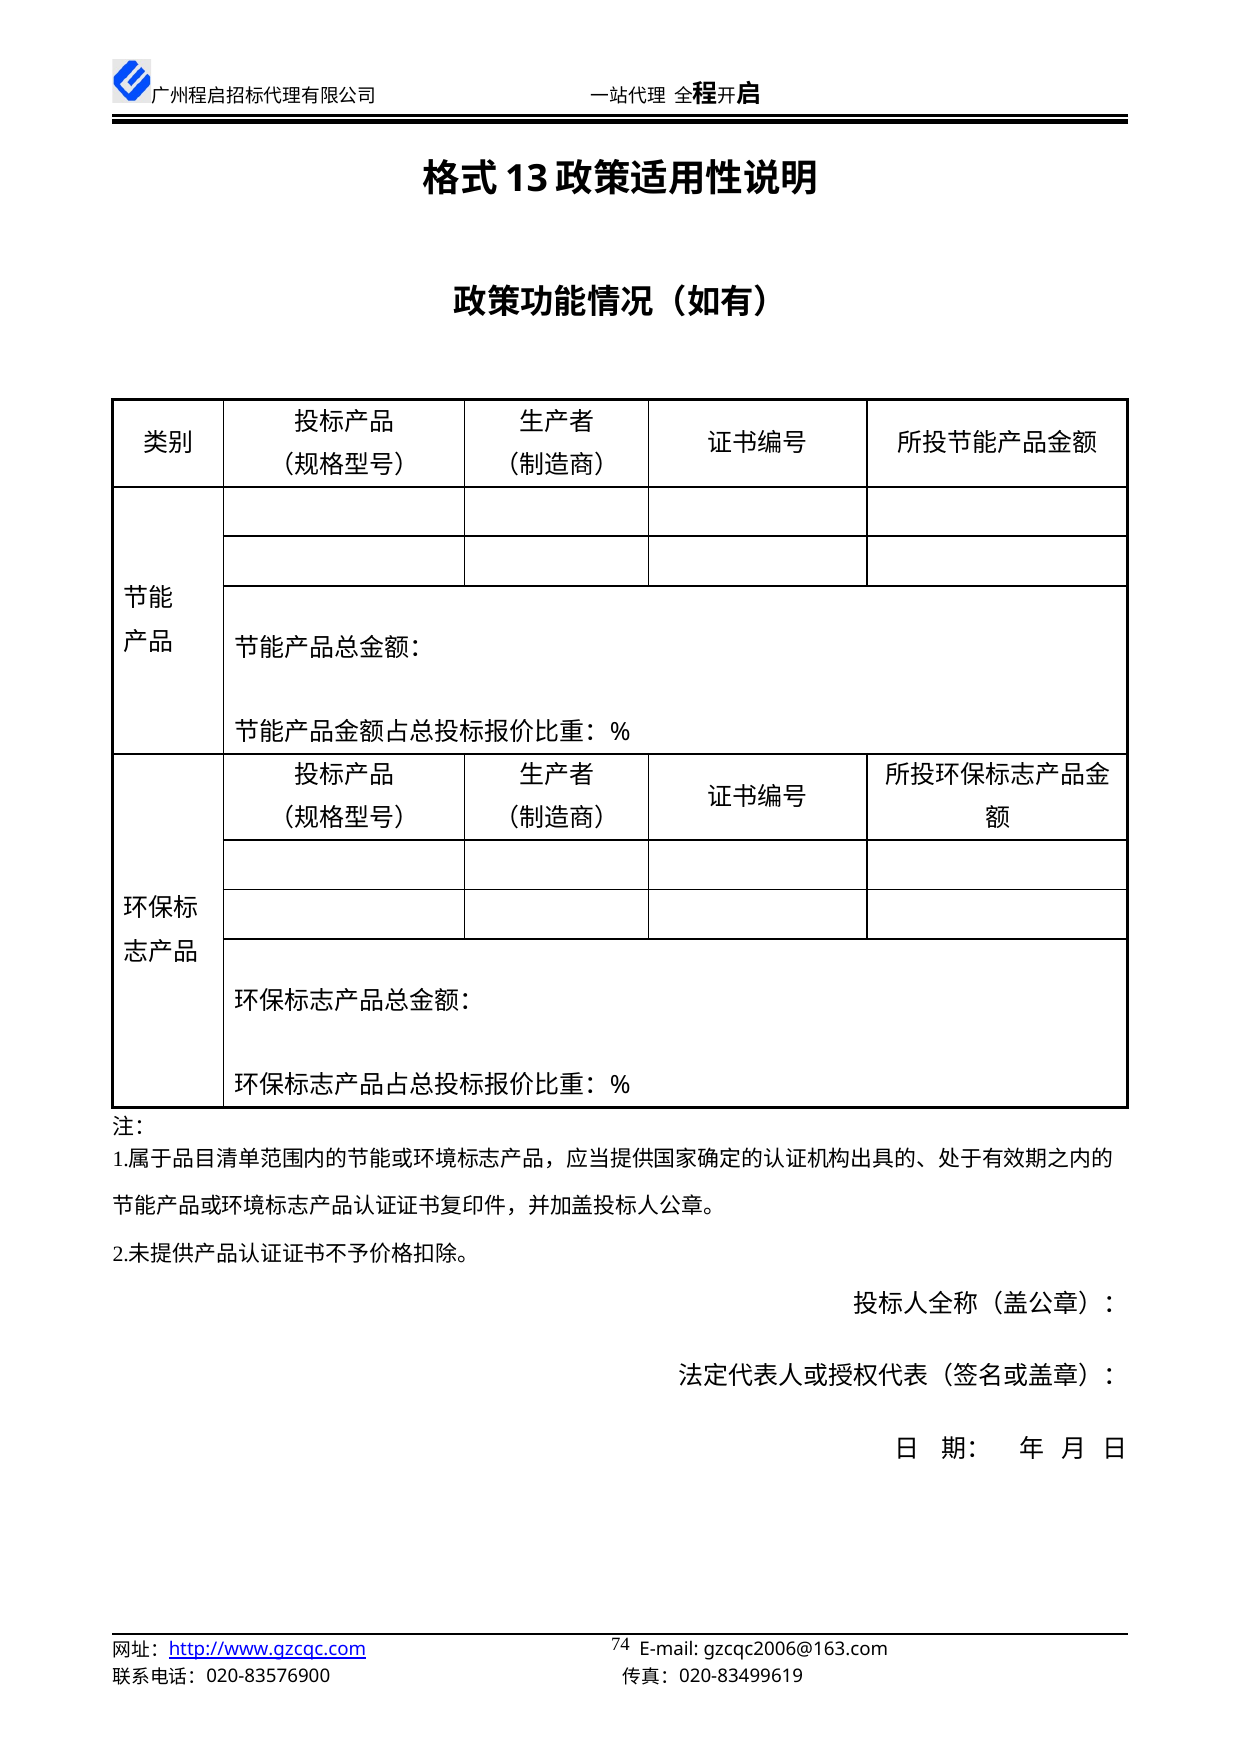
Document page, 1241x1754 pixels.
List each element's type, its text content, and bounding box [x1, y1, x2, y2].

table_cell [868, 890, 1126, 938]
table_cell 节能 产品 [114, 488, 223, 753]
table_cell [224, 841, 464, 888]
text 格式13政策适用性说明 [112, 148, 1128, 202]
text 投标人全称（盖公章）： [112, 1283, 1128, 1319]
table_header 类别 [114, 401, 223, 486]
table_header 投标产品 （规格型号） [224, 401, 464, 486]
table_cell 生产者 （制造商） [465, 755, 648, 839]
table_cell [649, 537, 866, 585]
table_header 所投节能产品金额 [868, 401, 1126, 486]
table_header 生产者 （制造商） [465, 401, 648, 486]
text 注： [112, 1109, 1128, 1141]
table_cell [649, 890, 866, 938]
table_cell [224, 890, 464, 938]
table_cell 环保标志产品总金额： 环保标志产品占总投标报价比重：% [224, 940, 1126, 1106]
table_cell [868, 537, 1126, 585]
text 1.属于品目清单范围内的节能或环境标志产品，应当提供国家确定的认证机构出具的、处于有效期之内的节能产品或环境标志产品认证证书复印件，并加盖投标人公章。 [112, 1141, 1128, 1220]
table_cell 环保标志产品 [114, 755, 223, 1106]
text 日 期： 年 月 日 [112, 1428, 1128, 1464]
table_cell [649, 841, 866, 888]
table_cell [224, 488, 464, 535]
table_cell 投标产品 （规格型号） [224, 755, 464, 839]
text 2.未提供产品认证证书不予价格扣除。 [112, 1236, 1128, 1267]
table_header 证书编号 [649, 401, 866, 486]
text 法定代表人或授权代表（签名或盖章）： [112, 1356, 1128, 1392]
text 政策功能情况（如有） [112, 275, 1128, 323]
table_cell [465, 488, 648, 535]
table_cell 所投环保标志产品金额 [868, 755, 1126, 839]
table_cell [465, 537, 648, 585]
table_cell 证书编号 [649, 755, 866, 839]
table_cell [465, 890, 648, 938]
picture [112, 59, 152, 103]
table_cell [224, 537, 464, 585]
table_cell [465, 841, 648, 888]
table_cell [868, 841, 1126, 888]
table_cell [649, 488, 866, 535]
table_cell [868, 488, 1126, 535]
table_cell 节能产品总金额： 节能产品金额占总投标报价比重：% [224, 587, 1126, 753]
